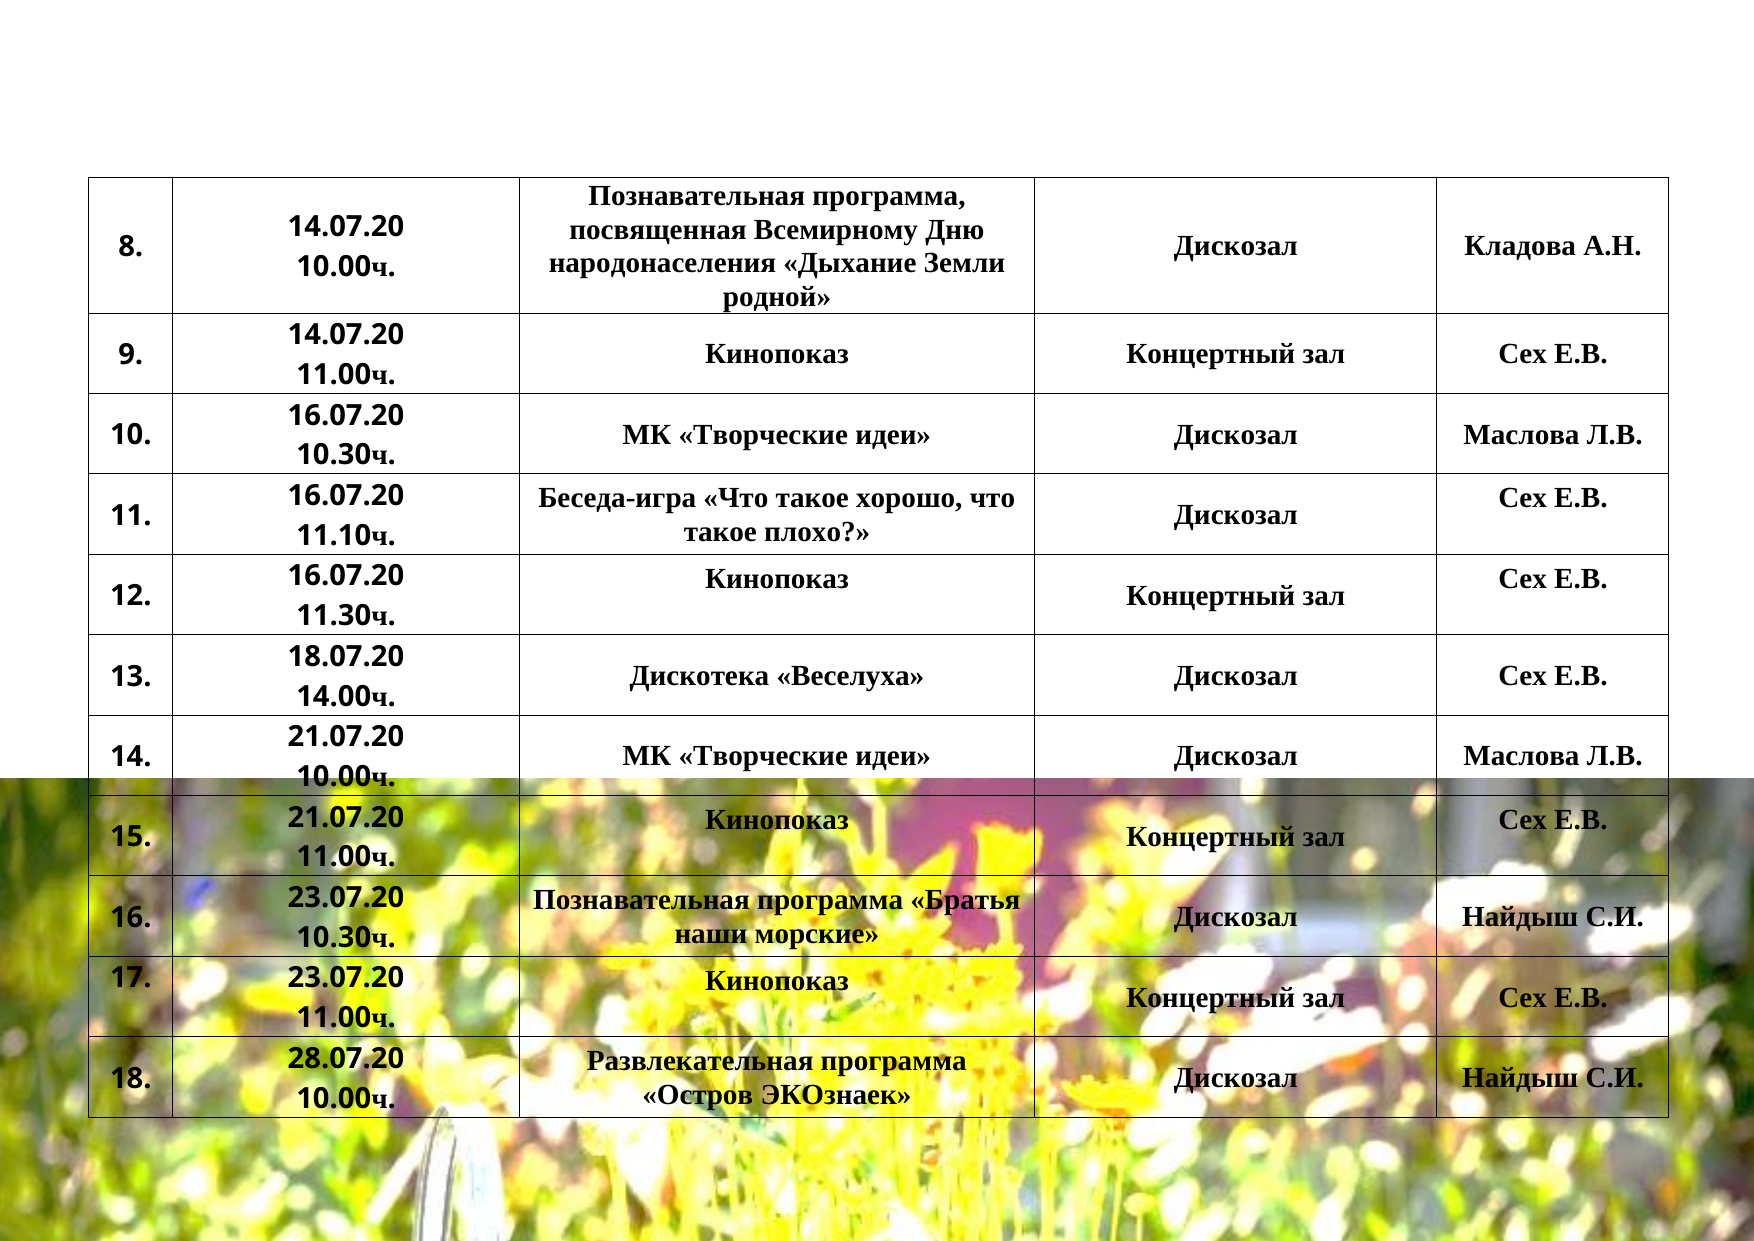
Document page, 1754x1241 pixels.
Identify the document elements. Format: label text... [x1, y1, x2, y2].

table_cell 18.07.20 14.00ч. [173, 635, 519, 714]
table_cell Концертный зал [1035, 555, 1436, 634]
table_cell 8. [89, 178, 172, 312]
table_cell Концертный зал [1035, 957, 1436, 1036]
table_cell Беседа-игра «Что такое хорошо, что такое плохо?» [520, 474, 1034, 554]
table_cell МК «Творческие идеи» [520, 394, 1034, 473]
table_cell 23.07.20 11.00ч. [173, 957, 519, 1036]
table_cell Дискозал [1035, 876, 1436, 956]
table_cell Концертный зал [1035, 314, 1436, 393]
table_cell 16.07.20 10.30ч. [173, 394, 519, 473]
table_cell Сех Е.В. [1437, 474, 1668, 554]
table_cell Сех Е.В. [1437, 635, 1668, 714]
table_cell Познавательная программа «Братья наши морские» [520, 876, 1034, 956]
table_cell Дискотека «Веселуха» [520, 635, 1034, 714]
table_cell 16.07.20 11.10ч. [173, 474, 519, 554]
table_cell Дискозал [1035, 178, 1436, 312]
table_cell 10. [89, 394, 172, 473]
table_cell Кинопоказ [520, 555, 1034, 634]
table_cell Дискозал [1035, 394, 1436, 473]
table_cell 28.07.20 10.00ч. [173, 1037, 519, 1117]
table_cell Познавательная программа, посвященная Всемирному Дню народонаселения «Дыхание Земли родной» [520, 178, 1034, 312]
table_cell 9. [89, 314, 172, 393]
table_cell 14.07.20 10.00ч. [173, 178, 519, 312]
picture [0, 778, 1754, 1241]
table_cell Развлекательная программа «Остров ЭКОзнаек» [520, 1037, 1034, 1117]
table_cell 16. [89, 876, 172, 956]
table_cell Маслова Л.В. [1437, 394, 1668, 473]
table_cell Кинопоказ [520, 957, 1034, 1036]
table_cell Дискозал [1035, 474, 1436, 554]
table_cell 15. [89, 796, 172, 875]
table_cell 14.07.20 11.00ч. [173, 314, 519, 393]
table_cell 16.07.20 11.30ч. [173, 555, 519, 634]
table_cell 18. [89, 1037, 172, 1117]
table_cell Сех Е.В. [1437, 555, 1668, 634]
table_cell 13. [89, 635, 172, 714]
table_cell 14. [89, 716, 172, 795]
table_cell 11. [89, 474, 172, 554]
table_cell Маслова Л.В. [1437, 716, 1668, 795]
table_cell Сех Е.В. [1437, 796, 1668, 875]
table_cell МК «Творческие идеи» [520, 716, 1034, 795]
table_cell Сех Е.В. [1437, 314, 1668, 393]
table_cell Концертный зал [1035, 796, 1436, 875]
table_cell Дискозал [1035, 1037, 1436, 1117]
table_cell Кладова А.Н. [1437, 178, 1668, 312]
table_cell Кинопоказ [520, 796, 1034, 875]
table_cell Дискозал [1035, 716, 1436, 795]
table_cell 21.07.20 10.00ч. [173, 716, 519, 795]
table_cell Кинопоказ [520, 314, 1034, 393]
table_cell 17. [89, 957, 172, 1036]
table_cell Сех Е.В. [1437, 957, 1668, 1036]
table_cell Дискозал [1035, 635, 1436, 714]
table_cell 12. [89, 555, 172, 634]
table_cell Найдыш С.И. [1437, 1037, 1668, 1117]
table_cell 23.07.20 10.30ч. [173, 876, 519, 956]
table_cell 21.07.20 11.00ч. [173, 796, 519, 875]
table_cell Найдыш С.И. [1437, 876, 1668, 956]
